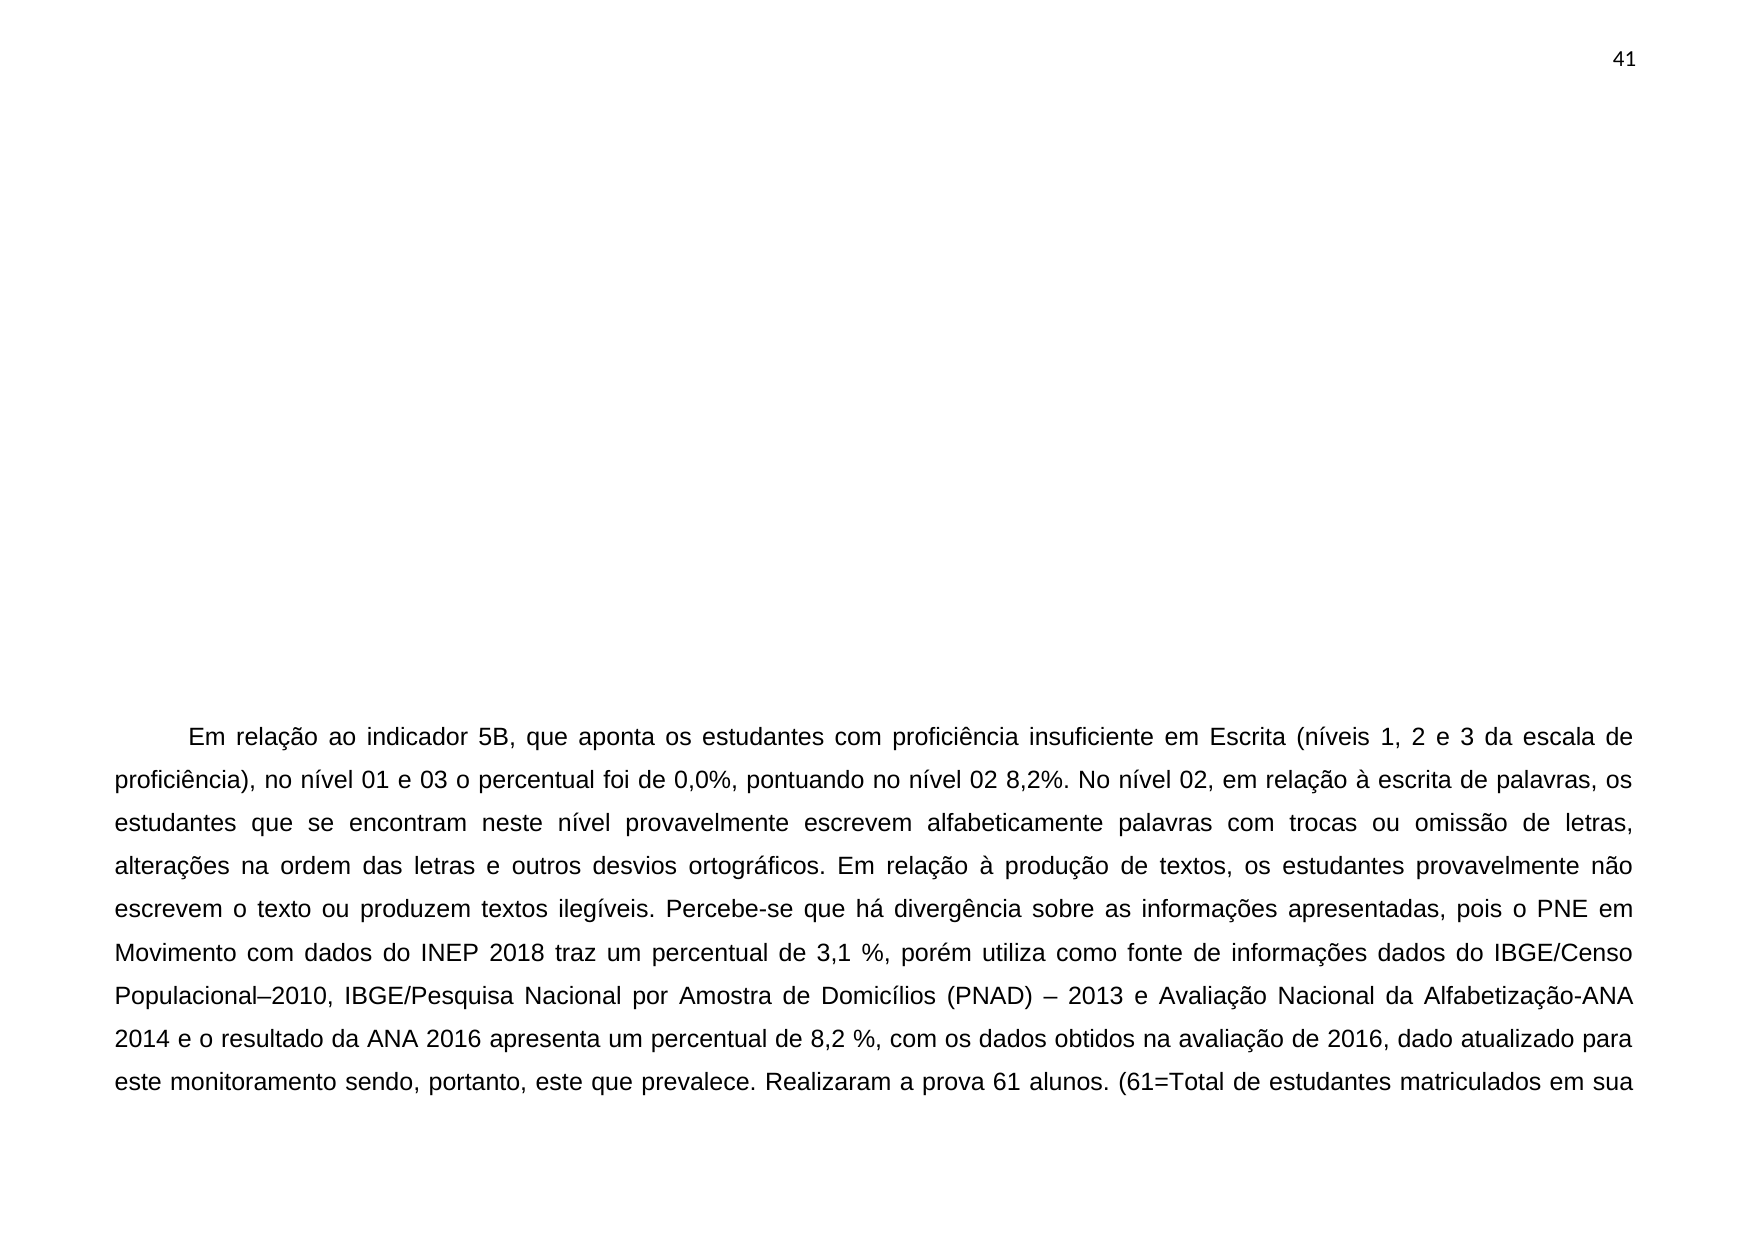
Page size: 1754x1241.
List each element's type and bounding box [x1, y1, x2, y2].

list [114, 722, 1636, 1096]
